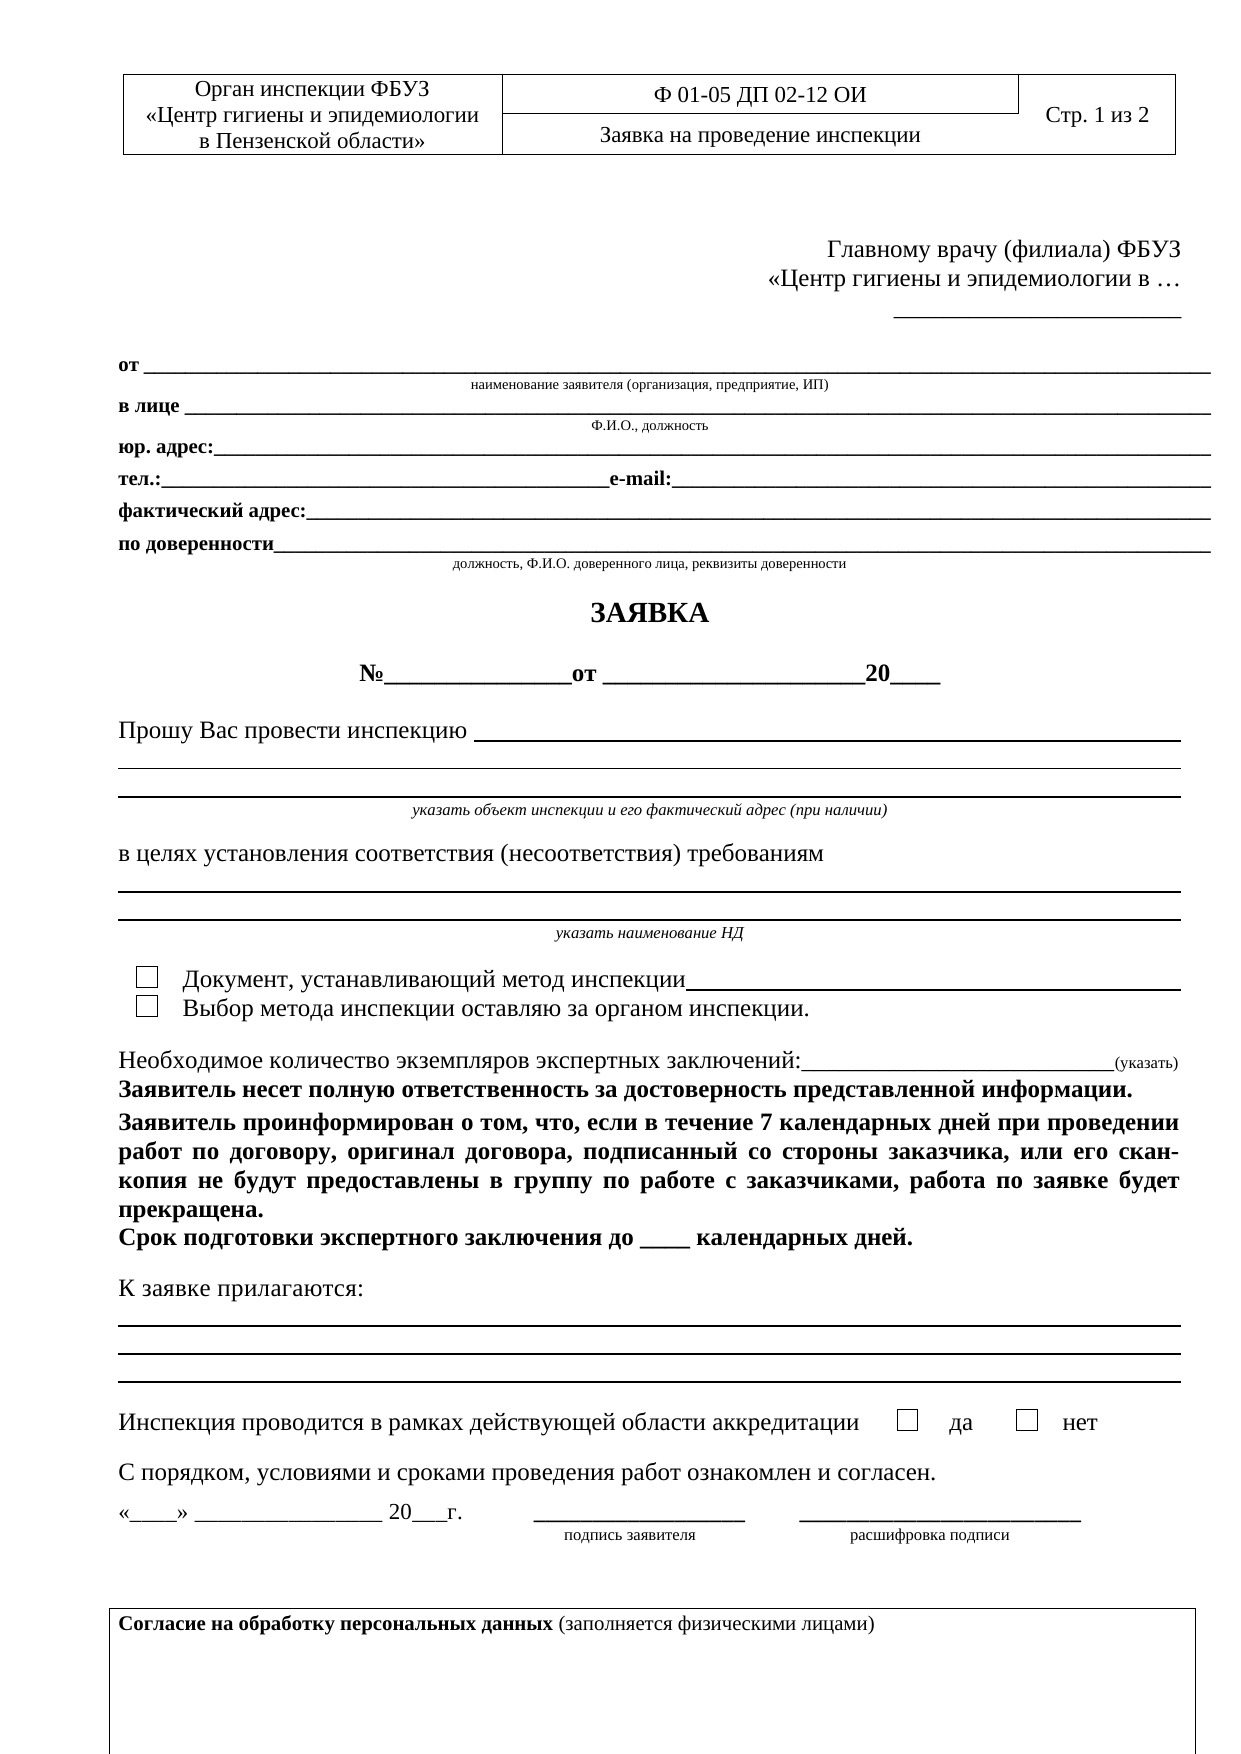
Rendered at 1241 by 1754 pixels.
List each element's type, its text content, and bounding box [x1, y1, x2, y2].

text в лице [118, 393, 1181, 417]
text Ф.И.О., должность [118, 417, 1181, 433]
text от [118, 352, 1181, 376]
text юр. адрес: [118, 433, 1181, 458]
text «Центр гигиены и эпидемиологии в … [118, 263, 1181, 292]
text С порядком, условиями и сроками проведения работ ознакомлен и согласен. [118, 1457, 1196, 1486]
text наименование заявителя (организация, предприятие, ИП) [118, 376, 1181, 393]
text указать объект инспекции и его фактический адрес (при наличии) [118, 800, 1181, 819]
text подпись заявителя расшифровка подписи [118, 1524, 1181, 1544]
text Заявитель проинформирован о том, что, если в течение 7 календарных дней при проведении работ по договору, оригинал договора, подписанный со стороны заказчика, или его скан-копия не будут предоставлены в группу по работе с заказчиками, работа по заявке будет прекращена. [118, 1107, 1181, 1222]
text Согласие на обработку персональных данных (заполняется физическими лицами) [118, 1611, 1181, 1635]
text Прошу Вас провести инспекцию [118, 715, 1181, 744]
text _______________________ [118, 292, 1181, 320]
text должность, Ф.И.О. доверенного лица, реквизиты доверенности [118, 555, 1181, 572]
text №_______________от _____________________20____ [118, 658, 1181, 687]
text «____» ________________ 20___г. __________________ ________________________ [118, 1498, 1181, 1524]
text Главному врачу (филиала) ФБУЗ [118, 234, 1181, 263]
text фактический адрес: [118, 498, 1181, 522]
text Инспекция проводится в рамках действующей области аккредитации да нет [118, 1407, 1181, 1436]
text Документ, устанавливающий метод инспекции [118, 964, 1181, 993]
text К заявке прилагаются: [118, 1273, 1181, 1301]
text Заявитель несет полную ответственность за достоверность представленной информации. [118, 1074, 1181, 1103]
text Необходимое количество экземпляров экспертных заключений:_________________________(указать) [118, 1046, 1181, 1074]
text Выбор метода инспекции оставляю за органом инспекции. [118, 993, 1181, 1022]
text ЗАЯВКА [118, 596, 1181, 629]
text в целях установления соответствия (несоответствия) требованиям [118, 838, 1181, 867]
text по доверенности [118, 531, 1181, 555]
text указать наименование НД [118, 923, 1181, 942]
text Срок подготовки экспертного заключения до ____ календарных дней. [118, 1222, 1181, 1251]
text тел.:___________________________________________e-mail: [118, 466, 1181, 490]
